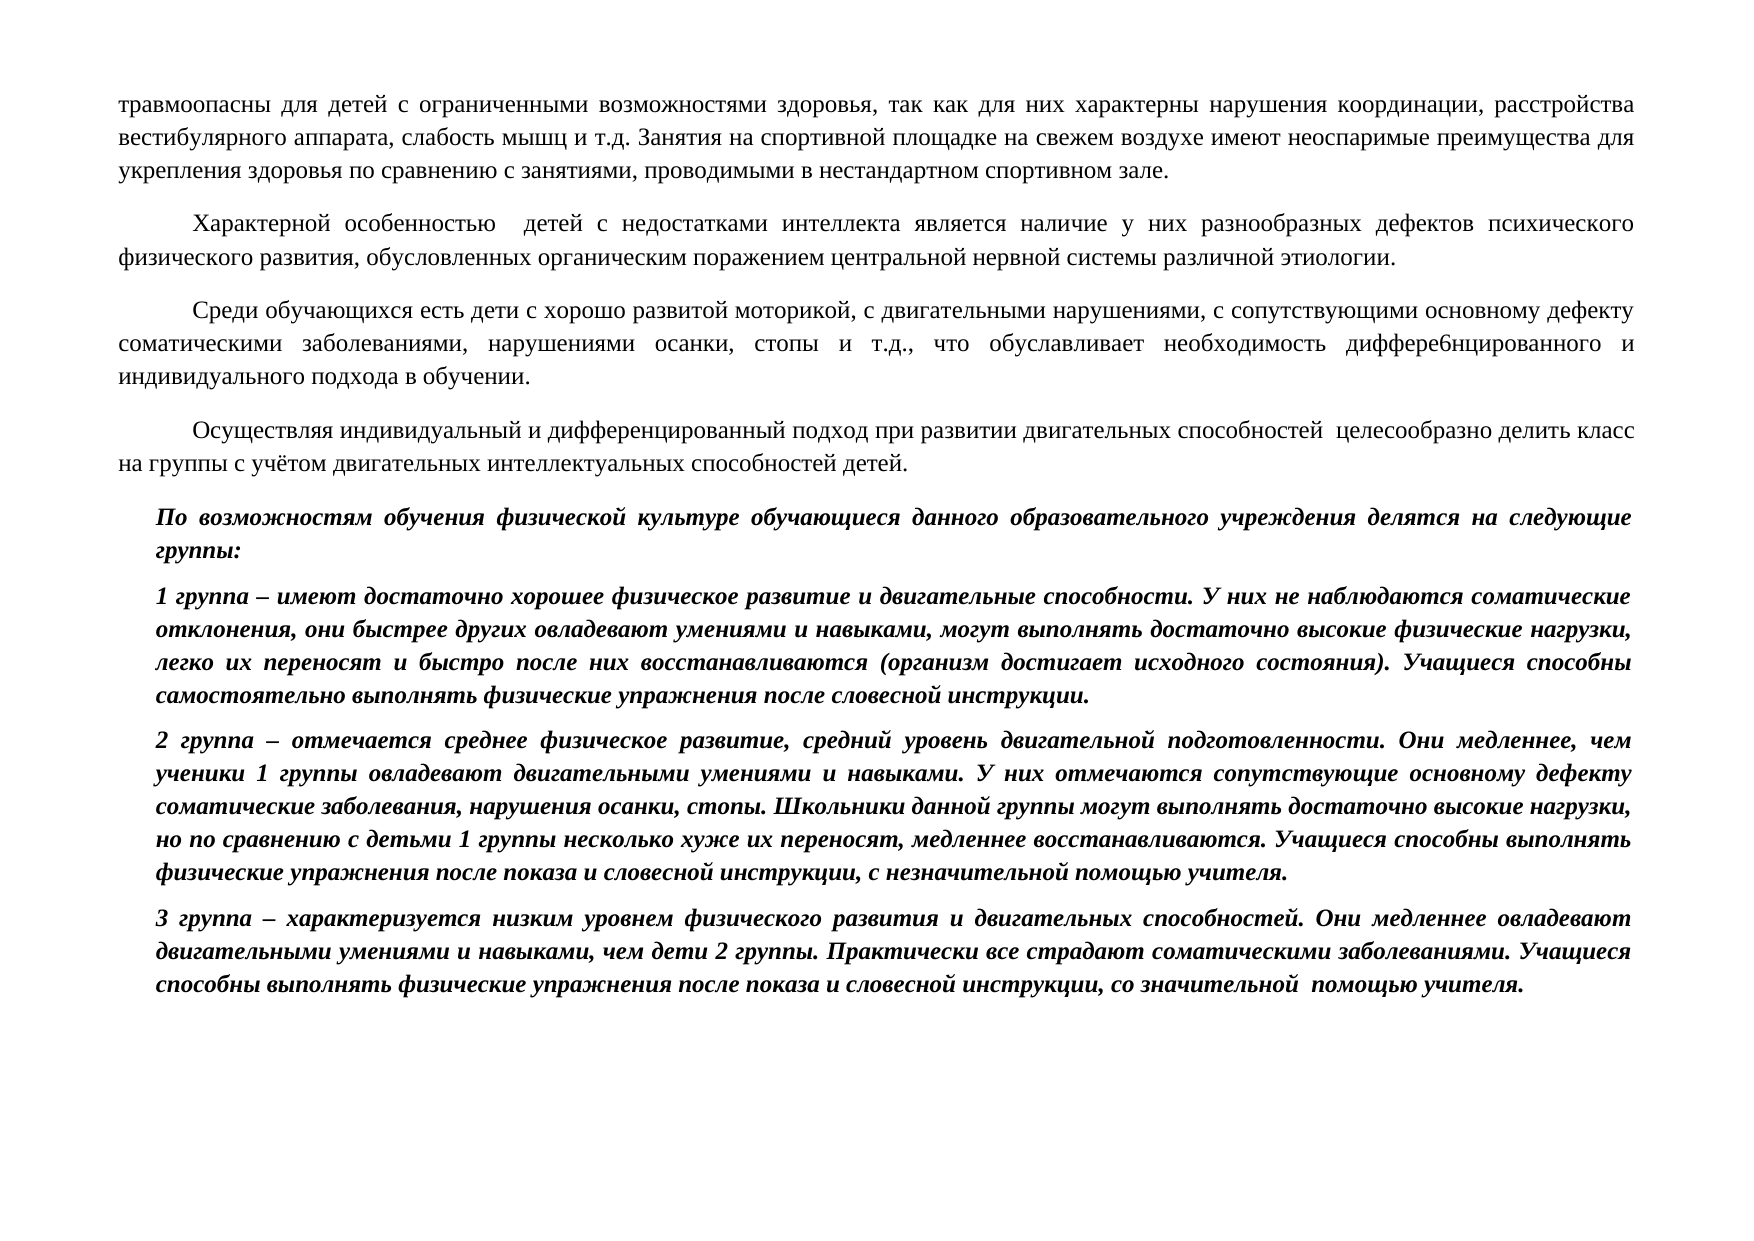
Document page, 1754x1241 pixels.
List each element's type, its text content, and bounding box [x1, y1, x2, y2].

text 2 группа – отмечается среднее физическое развитие, средний уровень двигательной подготовленности. Они медленнее, чем ученики 1 группы овладевают двигательными умениями и навыками. У них отмечаются сопутствующие основному дефекту соматические заболевания, нарушения осанки, стопы. Школьники данной группы могут выполнять достаточно высокие нагрузки, но по сравнению с детьми 1 группы несколько хуже их переносят, медленнее восстанавливаются. Учащиеся способны выполнять физические упражнения после показа и словесной инструкции, с незначительной помощью учителя. [156, 725, 1636, 886]
text 1 группа – имеют достаточно хорошее физическое развитие и двигательные способности. У них не наблюдаются соматические отклонения, они быстрее других овладевают умениями и навыками, могут выполнять достаточно высокие физические нагрузки, легко их переносят и быстро после них восстанавливаются (организм достигает исходного состояния). Учащиеся способны самостоятельно выполнять физические упражнения после словесной инструкции. [156, 581, 1636, 708]
text 3 группа – характеризуется низким уровнем физического развития и двигательных способностей. Они медленнее овладевают двигательными умениями и навыками, чем дети 2 группы. Практически все страдают соматическими заболеваниями. Учащиеся способны выполнять физические упражнения после показа и словесной инструкции, со значительной помощью учителя. [156, 903, 1636, 998]
text Среди обучающихся есть дети с хорошо развитой моторикой, с двигательными нарушениями, с сопутствующими основному дефекту соматическими заболеваниями, нарушениями осанки, стопы и т.д., что обуславливает необходимость диффере6нцированного и индивидуального подхода в обучении. [118, 295, 1636, 390]
text Характерной особенностью детей с недостатками интеллекта является наличие у них разнообразных дефектов психического физического развития, обусловленных органическим поражением центральной нервной системы различной этиологии. [118, 208, 1636, 270]
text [118, 89, 1636, 183]
text По возможностям обучения физической культуре обучающиеся данного образовательного учреждения делятся на следующие группы: [156, 502, 1636, 564]
text Осуществляя индивидуальный и дифференцированный подход при развитии двигательных способностей целесообразно делить класс на группы с учётом двигательных интеллектуальных способностей детей. [118, 415, 1636, 477]
